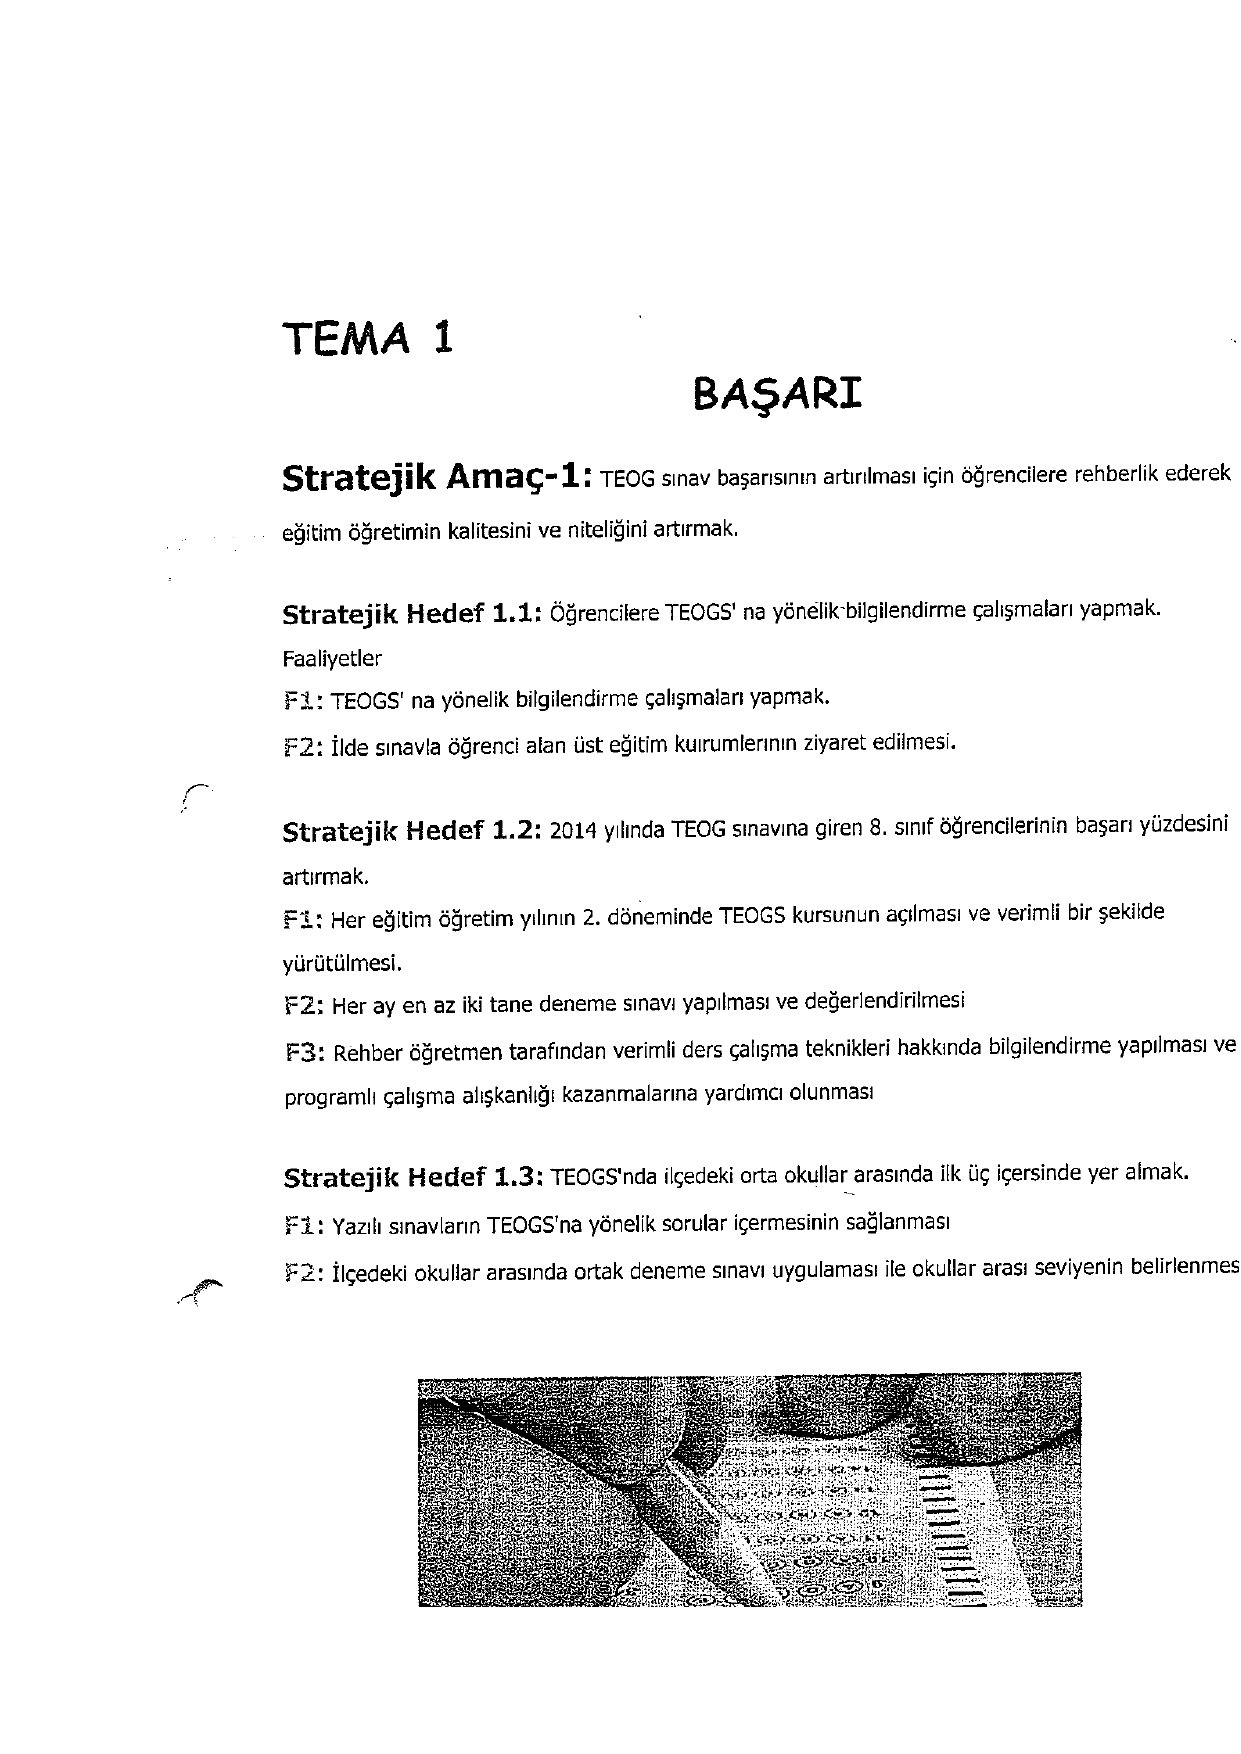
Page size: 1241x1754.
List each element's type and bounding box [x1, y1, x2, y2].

picture [147, 147, 1241, 1607]
